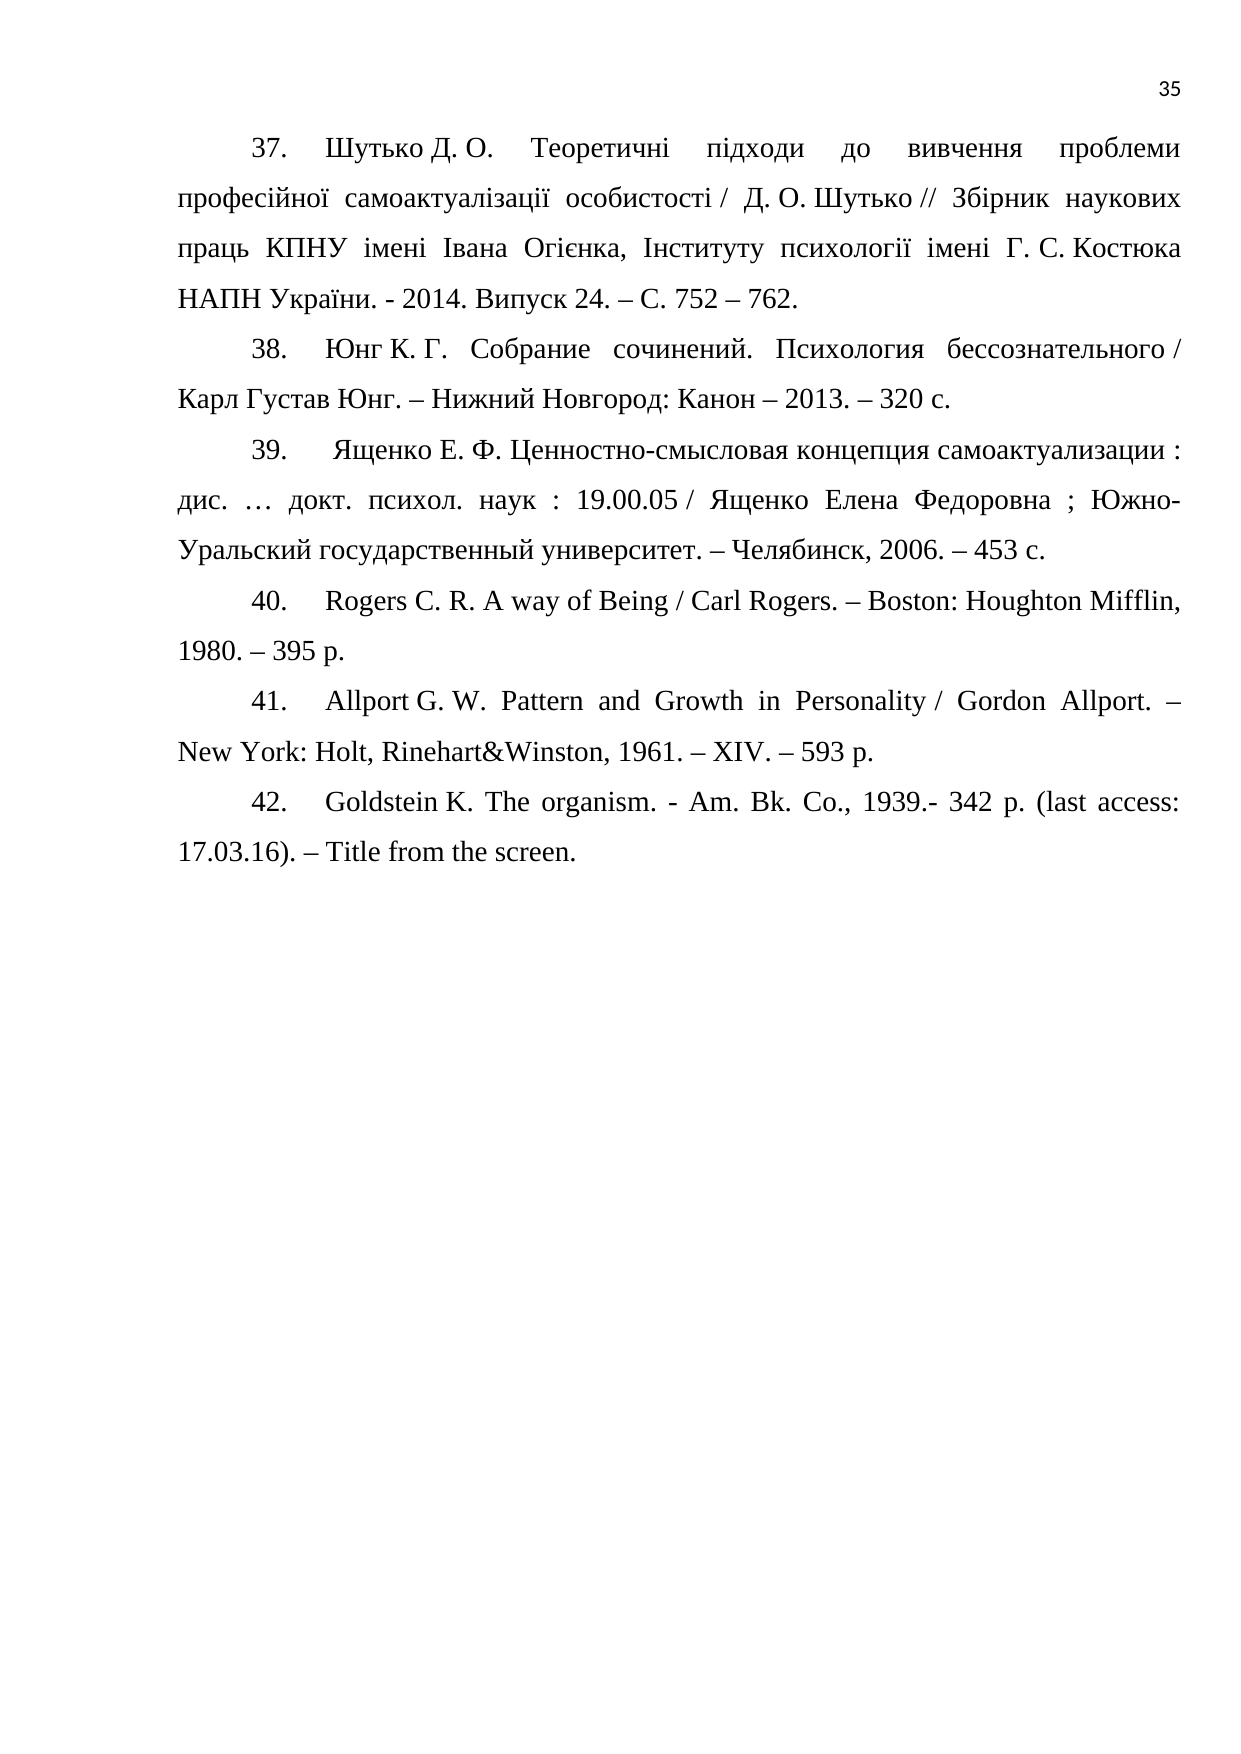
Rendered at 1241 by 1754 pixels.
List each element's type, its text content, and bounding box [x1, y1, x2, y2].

list Rogers C. R. A way of Being / Carl Rogers. – Boston: Houghton Mifflin, 1980. – 395 р. [177, 583, 1181, 667]
list Goldstein K. The organism. - Am. Bk. Co., 1939.- 342 p. (last access: 17.03.16). – Title from the screen. [177, 784, 1181, 868]
list Allport G. W. Pattern and Growth in Personality / Gordon Allport. – New York: Holt, Rinehart&Winston, 1961. – ХІV. – 593 р. [177, 683, 1181, 767]
list Шутько Д. О. Теоретичні підходи до вивчення проблеми професійної самоактуалізації особистості / Д. О. Шутько // Збірник наукових праць КПНУ імені Івана Огієнка, Інституту психології імені Г. С. Костюка НАПН України. - 2014. Випуск 24. – С. 752 – 762. [177, 130, 1181, 314]
list Юнг К. Г. Собрание сочинений. Психология бессознательного / Карл Густав Юнг. – Нижний Новгород: Канон – 2013. – 320 с. [177, 331, 1181, 415]
list Ященко Е. Ф. Ценностно-смысловая концепция самоактуализации : дис. … докт. психол. наук : 19.00.05 / Ященко Елена Федоровна ; Южно-Уральский государственный университет. – Челябинск, 2006. – 453 с. [177, 432, 1181, 566]
